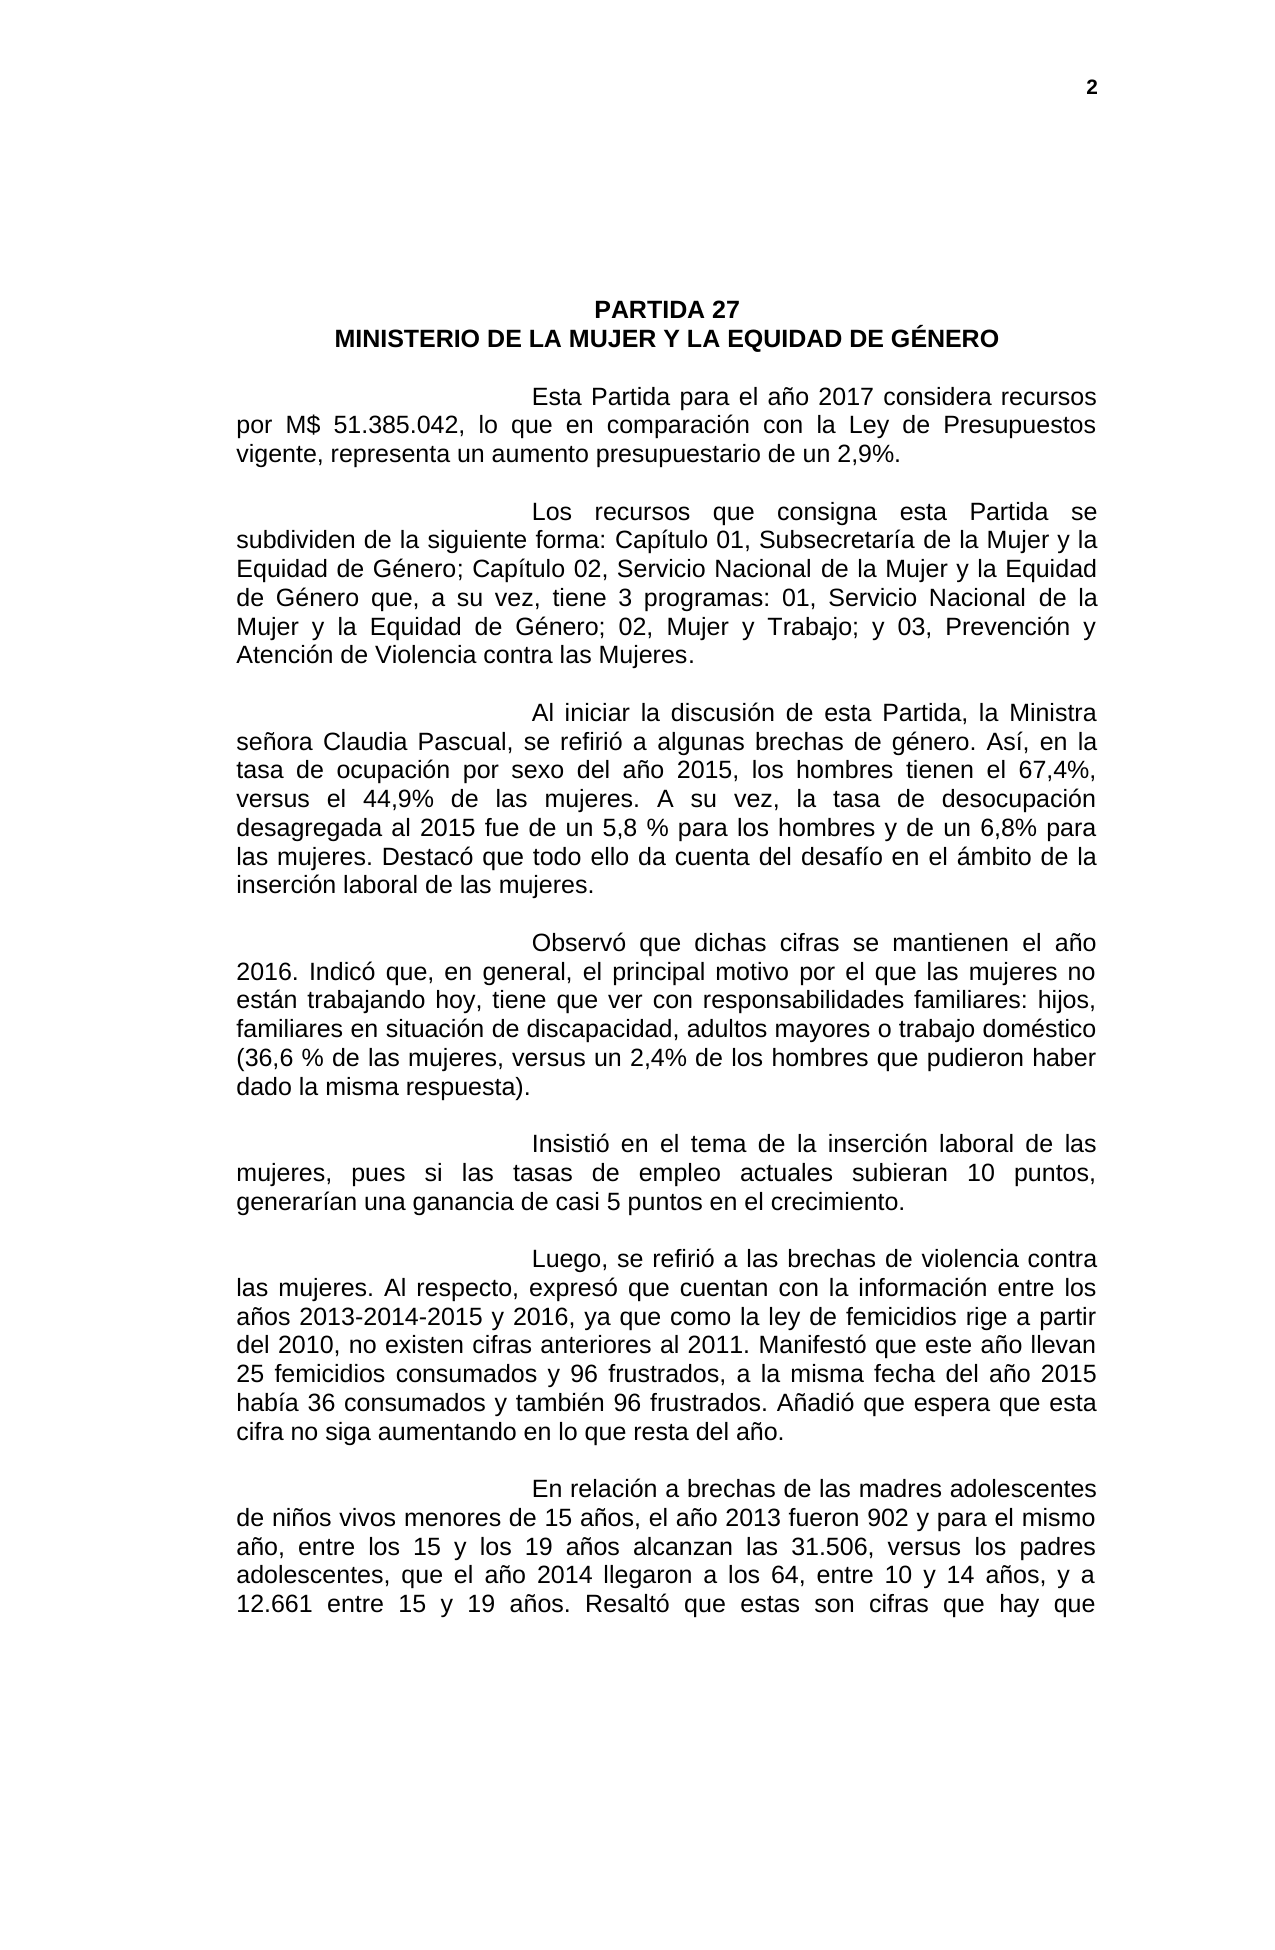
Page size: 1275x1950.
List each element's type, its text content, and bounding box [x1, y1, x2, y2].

text MINISTERIO DE LA MUJER Y LA EQUIDAD DE GÉNERO [236, 324, 1098, 353]
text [236, 1474, 1098, 1618]
text Esta Partida para el año 2017 considera recursos por M$ 51.385.042, lo que en comparación con la Ley de Presupuestos vigente, representa un aumento presupuestario de un 2,9%. [236, 382, 1098, 468]
text Al iniciar la discusión de esta Partida, la Ministra señora Claudia Pascual, se refirió a algunas brechas de género. Así, en la tasa de ocupación por sexo del año 2015, los hombres tienen el 67,4%, versus el 44,9% de las mujeres. A su vez, la tasa de desocupación desagregada al 2015 fue de un 5,8 % para los hombres y de un 6,8% para las mujeres. Destacó que todo ello da cuenta del desafío en el ámbito de la inserción laboral de las mujeres. [236, 698, 1098, 899]
text PARTIDA 27 [236, 295, 1098, 324]
text Observó que dichas cifras se mantienen el año 2016. Indicó que, en general, el principal motivo por el que las mujeres no están trabajando hoy, tiene que ver con responsabilidades familiares: hijos, familiares en situación de discapacidad, adultos mayores o trabajo doméstico (36,6 % de las mujeres, versus un 2,4% de los hombres que pudieron haber dado la misma respuesta). [236, 928, 1098, 1100]
text Insistió en el tema de la inserción laboral de las mujeres, pues si las tasas de empleo actuales subieran 10 puntos, generarían una ganancia de casi 5 puntos en el crecimiento. [236, 1129, 1098, 1215]
text Los recursos que consigna esta Partida se subdividen de la siguiente forma: Capítulo 01, Subsecretaría de la Mujer y la Equidad de Género; Capítulo 02, Servicio Nacional de la Mujer y la Equidad de Género que, a su vez, tiene 3 programas: 01, Servicio Nacional de la Mujer y la Equidad de Género; 02, Mujer y Trabajo; y 03, Prevención y Atención de Violencia contra las Mujeres. [236, 497, 1098, 669]
text Luego, se refirió a las brechas de violencia contra las mujeres. Al respecto, expresó que cuentan con la información entre los años 2013-2014-2015 y 2016, ya que como la ley de femicidios rige a partir del 2010, no existen cifras anteriores al 2011. Manifestó que este año llevan 25 femicidios consumados y 96 frustrados, a la misma fecha del año 2015 había 36 consumados y también 96 frustrados. Añadió que espera que esta cifra no siga aumentando en lo que resta del año. [236, 1244, 1098, 1445]
